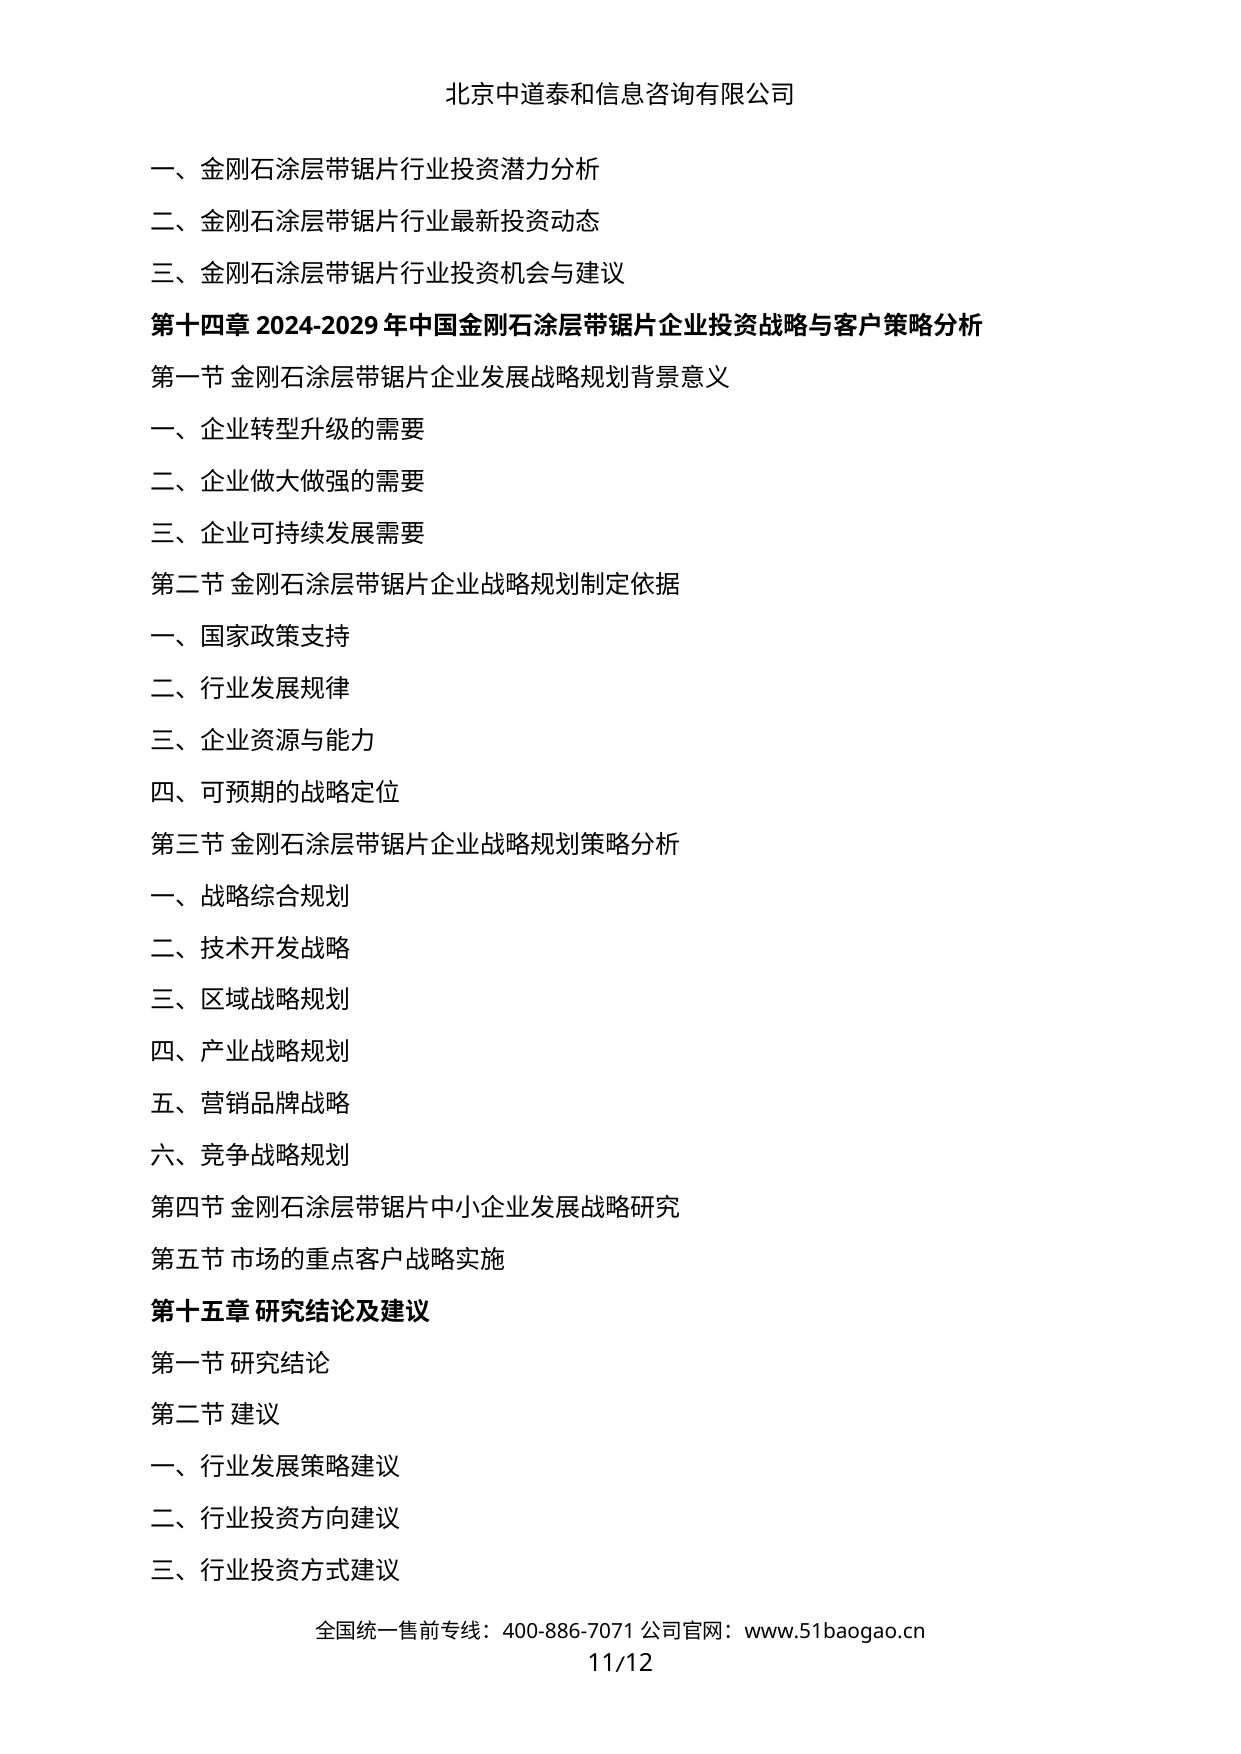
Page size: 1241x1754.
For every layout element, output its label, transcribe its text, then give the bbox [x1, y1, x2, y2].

text 五、营销品牌战略 [150, 1084, 1090, 1120]
text 四、产业战略规划 [150, 1032, 1090, 1068]
text 第五节 市场的重点客户战略实施 [150, 1239, 1090, 1276]
text 一、金刚石涂层带锯片行业投资潜力分析 [150, 150, 1090, 186]
text 一、企业转型升级的需要 [150, 409, 1090, 446]
text 三、企业可持续发展需要 [150, 513, 1090, 549]
text 二、金刚石涂层带锯片行业最新投资动态 [150, 202, 1090, 238]
text 一、国家政策支持 [150, 617, 1090, 653]
text 第二节 建议 [150, 1395, 1090, 1431]
text 三、区域战略规划 [150, 980, 1090, 1016]
text 第一节 研究结论 [150, 1343, 1090, 1379]
text 第一节 金刚石涂层带锯片企业发展战略规划背景意义 [150, 357, 1090, 394]
text 第十四章 2024-2029年中国金刚石涂层带锯片企业投资战略与客户策略分析 [150, 306, 1090, 342]
text 第二节 金刚石涂层带锯片企业战略规划制定依据 [150, 565, 1090, 601]
text 第四节 金刚石涂层带锯片中小企业发展战略研究 [150, 1187, 1090, 1224]
text 二、行业发展规律 [150, 669, 1090, 705]
text 三、企业资源与能力 [150, 721, 1090, 757]
text 一、战略综合规划 [150, 876, 1090, 912]
text 三、金刚石涂层带锯片行业投资机会与建议 [150, 254, 1090, 290]
text 第十五章 研究结论及建议 [150, 1291, 1090, 1327]
text 六、竞争战略规划 [150, 1136, 1090, 1172]
text 第三节 金刚石涂层带锯片企业战略规划策略分析 [150, 824, 1090, 861]
text 四、可预期的战略定位 [150, 772, 1090, 809]
text 三、行业投资方式建议 [150, 1551, 1090, 1587]
text 二、企业做大做强的需要 [150, 461, 1090, 497]
text 二、技术开发战略 [150, 928, 1090, 964]
text 二、行业投资方向建议 [150, 1499, 1090, 1535]
text 一、行业发展策略建议 [150, 1447, 1090, 1483]
